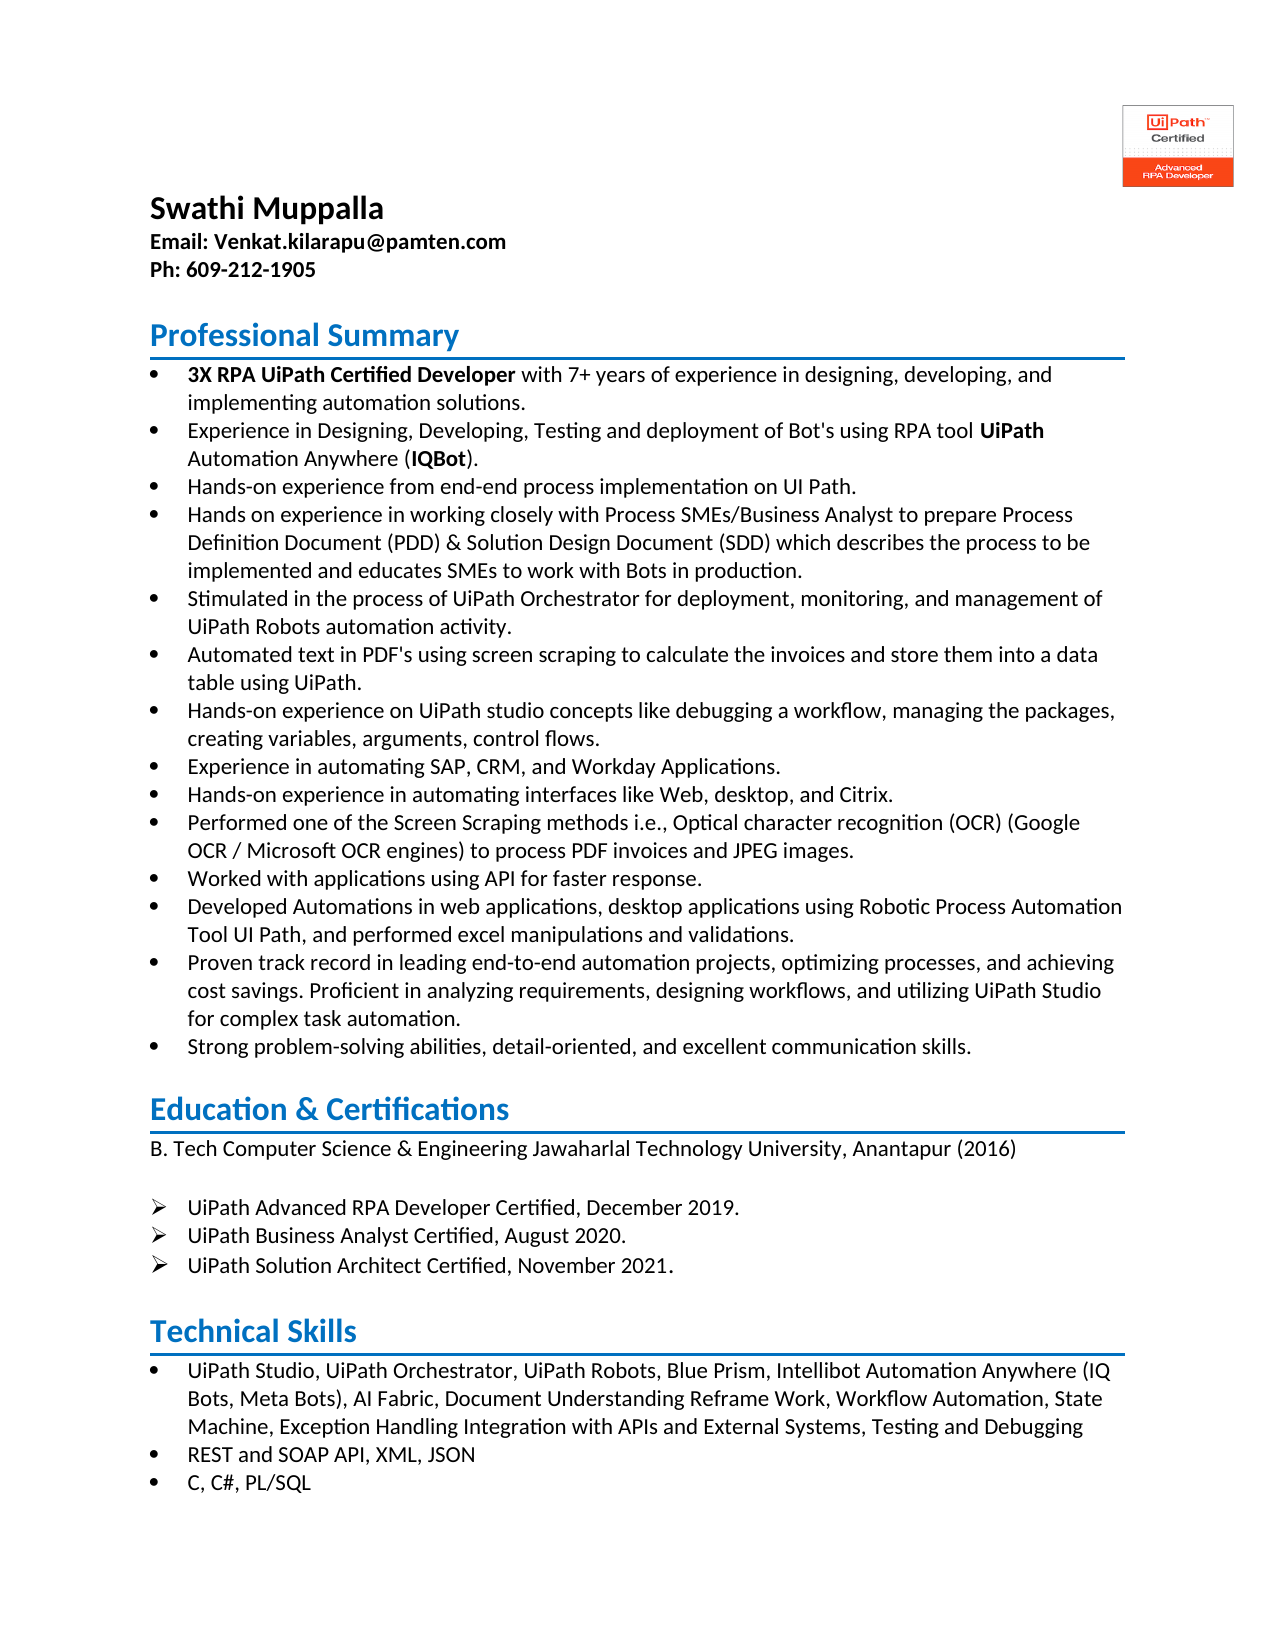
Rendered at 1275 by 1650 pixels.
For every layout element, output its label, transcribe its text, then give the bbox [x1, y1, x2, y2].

list Proven track record in leading end-to-end automation projects, optimizing processes, and achieving cost savings. Proficient in analyzing requirements, designing workflows, and utilizing UiPath Studio for complex task automation. [150, 948, 1125, 1032]
list Stimulated in the process of UiPath Orchestrator for deployment, monitoring, and management of UiPath Robots automation activity. [150, 584, 1125, 640]
list Hands-on experience in automating interfaces like Web, desktop, and Citrix. [150, 780, 1125, 808]
list Worked with applications using API for faster response. [150, 864, 1125, 892]
list UiPath Advanced RPA Developer Certified, December 2019. [150, 1193, 1125, 1221]
list REST and SOAP API, XML, JSON [150, 1440, 1125, 1468]
text Technical Skills [150, 1310, 1125, 1353]
list Hands-on experience on UiPath studio concepts like debugging a workflow, managing the packages, creating variables, arguments, control flows. [150, 696, 1125, 752]
list 3X RPA UiPath Certified Developer with 7+ years of experience in designing, developing, and implementing automation solutions. [150, 360, 1125, 416]
text Swathi Muppalla [150, 187, 1125, 227]
list Hands-on experience from end-end process implementation on UI Path. [150, 472, 1125, 500]
text Education & Certifications [150, 1088, 1125, 1131]
list Performed one of the Screen Scraping methods i.e., Optical character recognition (OCR) (Google OCR / Microsoft OCR engines) to process PDF invoices and JPEG images. [150, 808, 1125, 864]
list UiPath Business Analyst Certified, August 2020. [150, 1221, 1125, 1249]
list Developed Automations in web applications, desktop applications using Robotic Process Automation Tool UI Path, and performed excel manipulations and validations. [150, 892, 1125, 948]
list UiPath Solution Architect Certified, November 2021. [150, 1249, 1125, 1279]
text Professional Summary [150, 314, 1125, 357]
list C, C#, PL/SQL [150, 1468, 1125, 1496]
list Strong problem-solving abilities, detail-oriented, and excellent communication skills. [150, 1032, 1125, 1060]
picture [1122, 105, 1234, 187]
list Hands on experience in working closely with Process SMEs/Business Analyst to prepare Process Definition Document (PDD) & Solution Design Document (SDD) which describes the process to be implemented and educates SMEs to work with Bots in production. [150, 500, 1125, 584]
text Ph: 609-212-1905 [150, 255, 1125, 283]
list UiPath Studio, UiPath Orchestrator, UiPath Robots, Blue Prism, Intellibot Automation Anywhere (IQ Bots, Meta Bots), AI Fabric, Document Understanding Reframe Work, Workflow Automation, State Machine, Exception Handling Integration with APIs and External Systems, Testing and Debugging [150, 1356, 1125, 1440]
list Experience in Designing, Developing, Testing and deployment of Bot's using RPA tool UiPath Automation Anywhere (IQBot). [150, 416, 1125, 472]
list Automated text in PDF's using screen scraping to calculate the invoices and store them into a data table using UiPath. [150, 640, 1125, 696]
list Experience in automating SAP, CRM, and Workday Applications. [150, 752, 1125, 780]
text Email: Venkat.kilarapu@pamten.com [150, 227, 1125, 255]
text B. Tech Computer Science & Engineering Jawaharlal Technology University, Anantapur (2016) [150, 1134, 1125, 1162]
